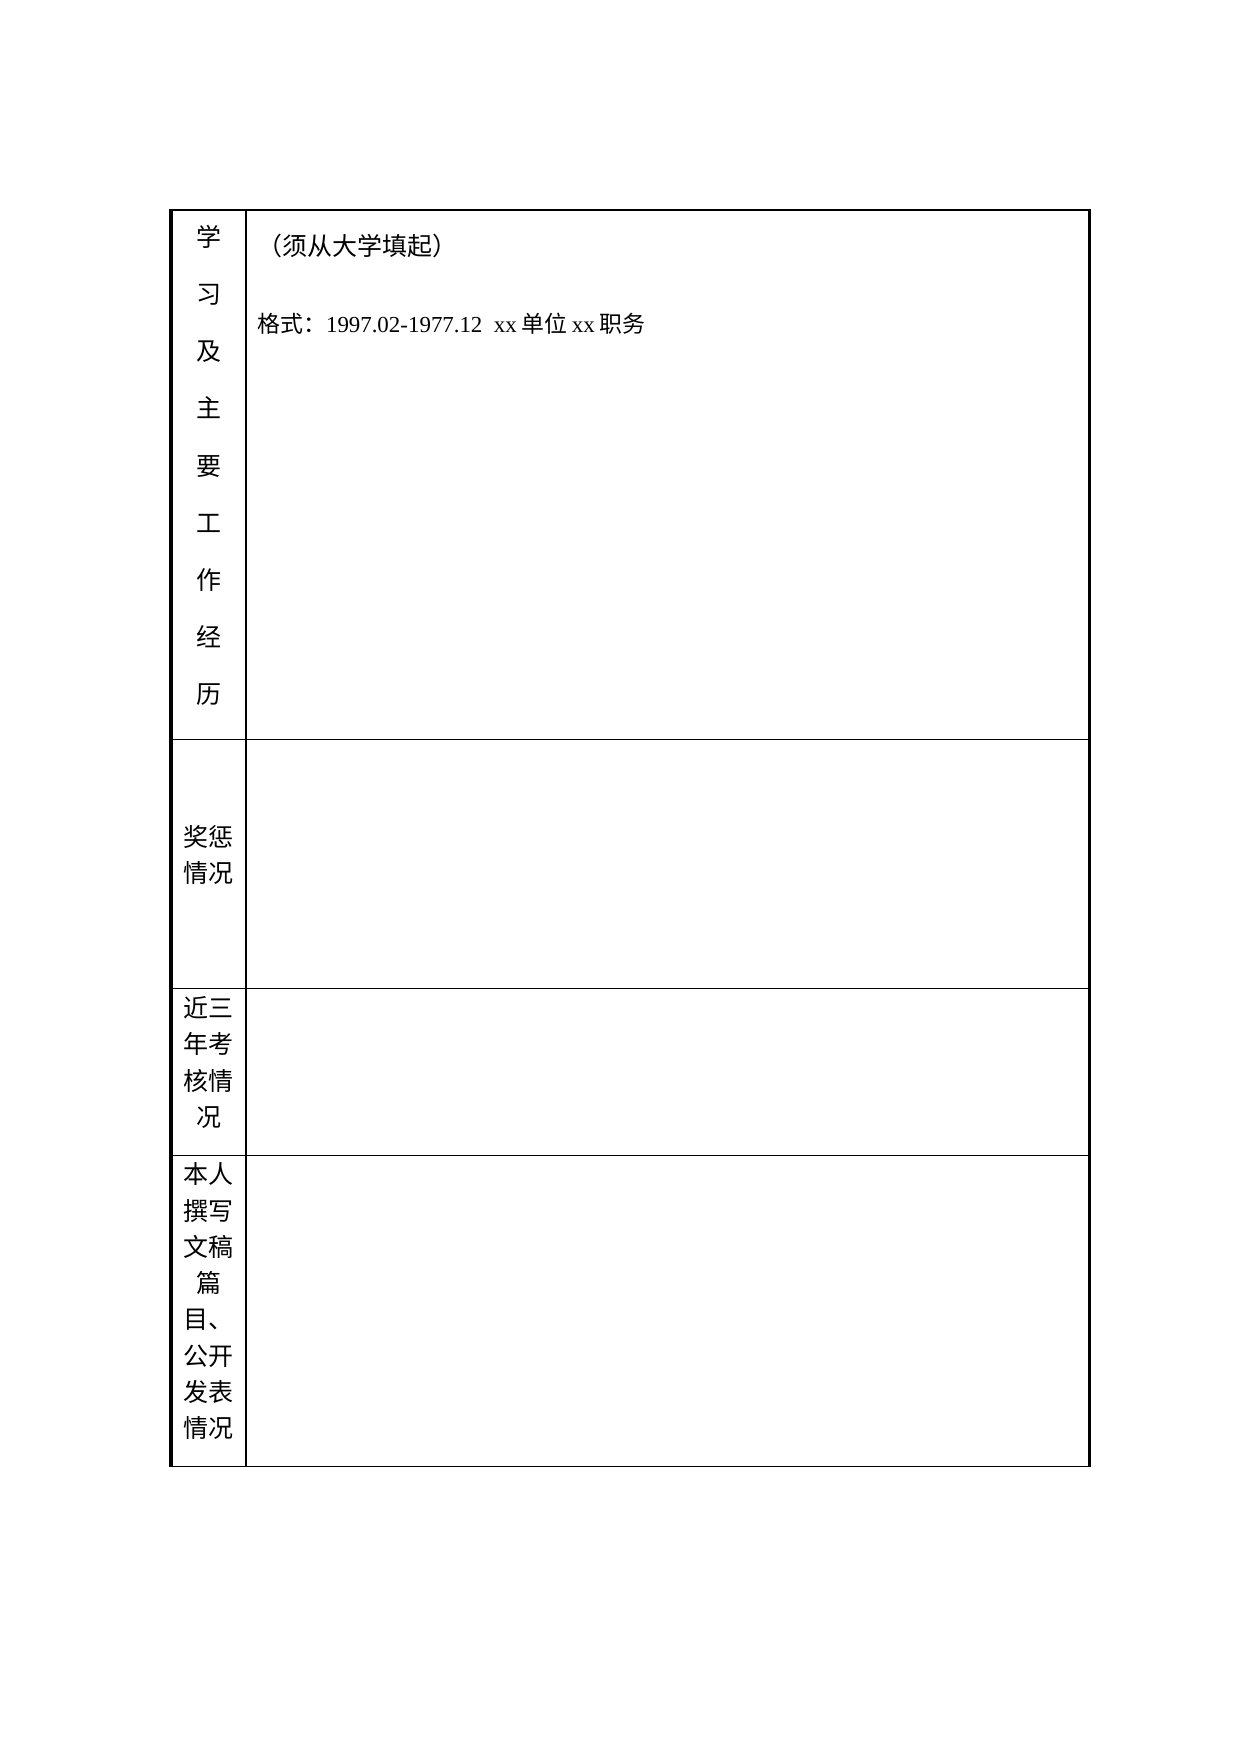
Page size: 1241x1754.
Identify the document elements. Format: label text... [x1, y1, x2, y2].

table_cell [247, 740, 1088, 988]
table_cell 学 习 及 主 要 工 作 经 历 [173, 211, 245, 739]
table_cell 近三年考核情况 [173, 989, 245, 1154]
table_cell 本人撰写文稿篇目、公开发表情况 [173, 1156, 245, 1466]
table_cell [247, 989, 1088, 1154]
table_cell （须从大学填起） 格式：1997.02-1977.12 xx单位xx职务 [247, 211, 1088, 739]
table_cell [247, 1156, 1088, 1466]
table_cell 奖惩情况 [173, 740, 245, 988]
